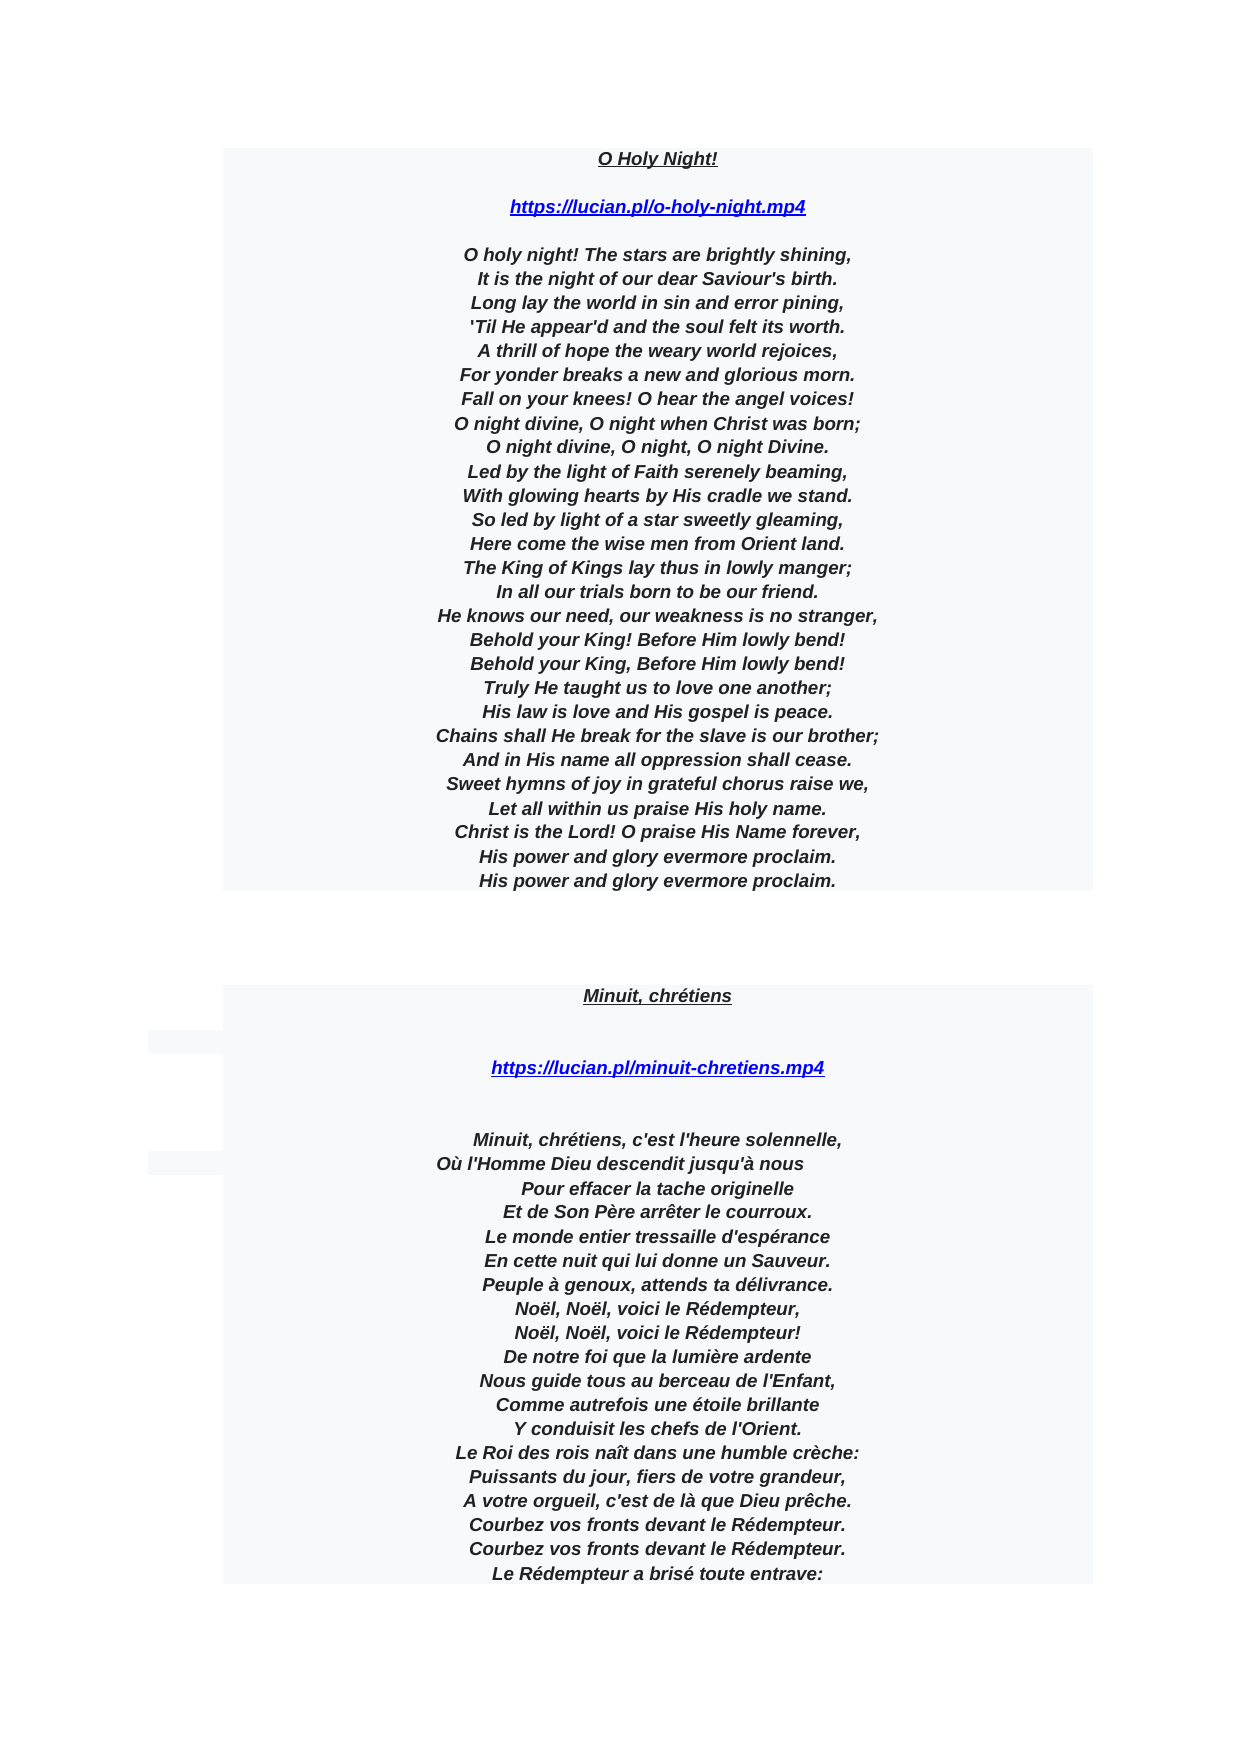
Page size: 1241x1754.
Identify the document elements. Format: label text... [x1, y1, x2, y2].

text Here come the wise men from Orient land. [223, 533, 1093, 554]
text For yonder breaks a new and glorious morn. [223, 364, 1093, 386]
text Truly He taught us to love one another; [223, 677, 1093, 698]
text He knows our need, our weakness is no stranger, [223, 605, 1093, 626]
text O Holy Night! [223, 148, 1093, 169]
text Peuple à genoux, attends ta délivrance. [223, 1273, 1093, 1295]
text A votre orgueil, c'est de là que Dieu prêche. [223, 1490, 1093, 1512]
text Noël, Noël, voici le Rédempteur, [223, 1298, 1093, 1319]
text Où l'Homme Dieu descendit jusqu'à nous [148, 1153, 1093, 1175]
text https://lucian.pl/o-holy-night.mp4 [223, 196, 1093, 217]
text It is the night of our dear Saviour's birth. [223, 268, 1093, 289]
text The King of Kings lay thus in lowly manger; [223, 557, 1093, 578]
text O night divine, O night when Christ was born; [223, 412, 1093, 434]
text Et de Son Père arrêter le courroux. [223, 1201, 1093, 1223]
text De notre foi que la lumière ardente [223, 1346, 1093, 1367]
text Le monde entier tressaille d'espérance [223, 1225, 1093, 1247]
text Puissants du jour, fiers de votre grandeur, [223, 1466, 1093, 1488]
text His law is love and His gospel is peace. [223, 701, 1093, 723]
text Le Rédempteur a brisé toute entrave: [223, 1562, 1093, 1584]
text Behold your King, Before Him lowly bend! [223, 653, 1093, 674]
text Let all within us praise His holy name. [223, 797, 1093, 819]
text In all our trials born to be our friend. [223, 581, 1093, 602]
text Courbez vos fronts devant le Rédempteur. [223, 1514, 1093, 1536]
text Behold your King! Before Him lowly bend! [223, 629, 1093, 650]
text Fall on your knees! O hear the angel voices! [223, 388, 1093, 410]
text Le Roi des rois naît dans une humble crèche: [223, 1442, 1093, 1463]
text A thrill of hope the weary world rejoices, [223, 340, 1093, 362]
text Chains shall He break for the slave is our brother; [223, 725, 1093, 747]
text 'Til He appear'd and the soul felt its worth. [223, 316, 1093, 338]
text Long lay the world in sin and error pining, [223, 292, 1093, 313]
text Led by the light of Faith serenely beaming, [223, 460, 1093, 482]
text Nous guide tous au berceau de l'Enfant, [223, 1370, 1093, 1391]
text So led by light of a star sweetly gleaming, [223, 508, 1093, 530]
text Pour effacer la tache originelle [223, 1177, 1093, 1199]
text Minuit, chrétiens [223, 985, 1093, 1006]
text Minuit, chrétiens, c'est l'heure solennelle, [223, 1129, 1093, 1151]
text His power and glory evermore proclaim. [223, 869, 1093, 891]
text Christ is the Lord! O praise His Name forever, [223, 821, 1093, 843]
text And in His name all oppression shall cease. [223, 749, 1093, 771]
text O holy night! The stars are brightly shining, [223, 244, 1093, 265]
text His power and glory evermore proclaim. [223, 845, 1093, 867]
text Courbez vos fronts devant le Rédempteur. [223, 1538, 1093, 1560]
text Comme autrefois une étoile brillante [223, 1394, 1093, 1415]
text En cette nuit qui lui donne un Sauveur. [223, 1249, 1093, 1271]
text With glowing hearts by His cradle we stand. [223, 484, 1093, 506]
text https://lucian.pl/minuit-chretiens.mp4 [223, 1057, 1093, 1078]
text Y conduisit les chefs de l'Orient. [223, 1418, 1093, 1439]
text Noël, Noël, voici le Rédempteur! [223, 1322, 1093, 1343]
text O night divine, O night, O night Divine. [223, 436, 1093, 458]
text Sweet hymns of joy in grateful chorus raise we, [223, 773, 1093, 795]
